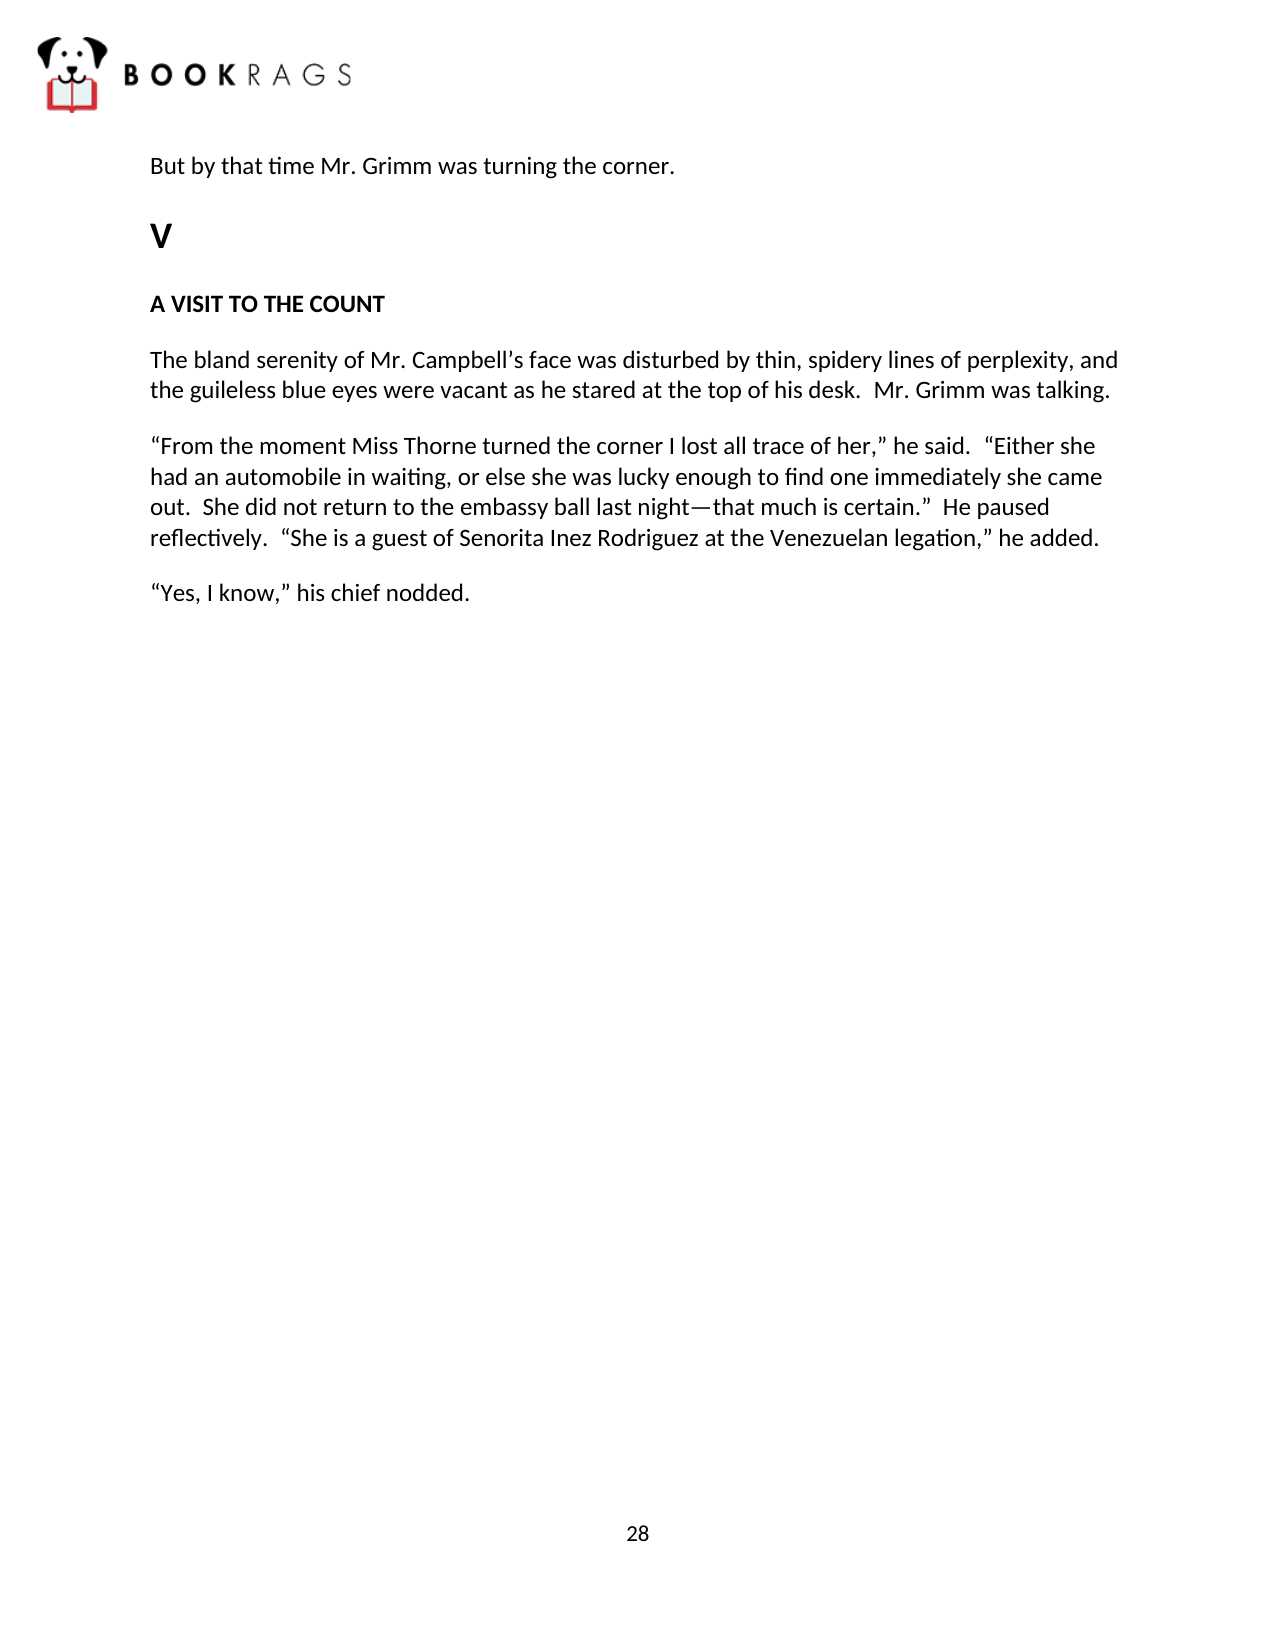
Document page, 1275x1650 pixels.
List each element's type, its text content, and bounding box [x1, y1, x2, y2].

text A VISIT TO THE COUNT [150, 289, 1125, 319]
text “From the moment Miss Thorne turned the corner I lost all trace of her,” he said. “Either she had an automobile in waiting, or else she was lucky enough to find one immediately she came out. She did not return to the embassy ball last night—­that much is certain.” He paused reflectively. “She is a guest of Senorita Inez Rodriguez at the Venezuelan legation,” he added. [150, 430, 1125, 552]
text “Yes, I know,” his chief nodded. [150, 577, 1125, 608]
text V [150, 212, 1125, 257]
text The bland serenity of Mr. Campbell’s face was disturbed by thin, spidery lines of perplexity, and the guileless blue eyes were vacant as he stared at the top of his desk. Mr. Grimm was talking. [150, 344, 1125, 405]
picture [37, 37, 351, 113]
text But by that time Mr. Grimm was turning the corner. [150, 150, 1125, 181]
